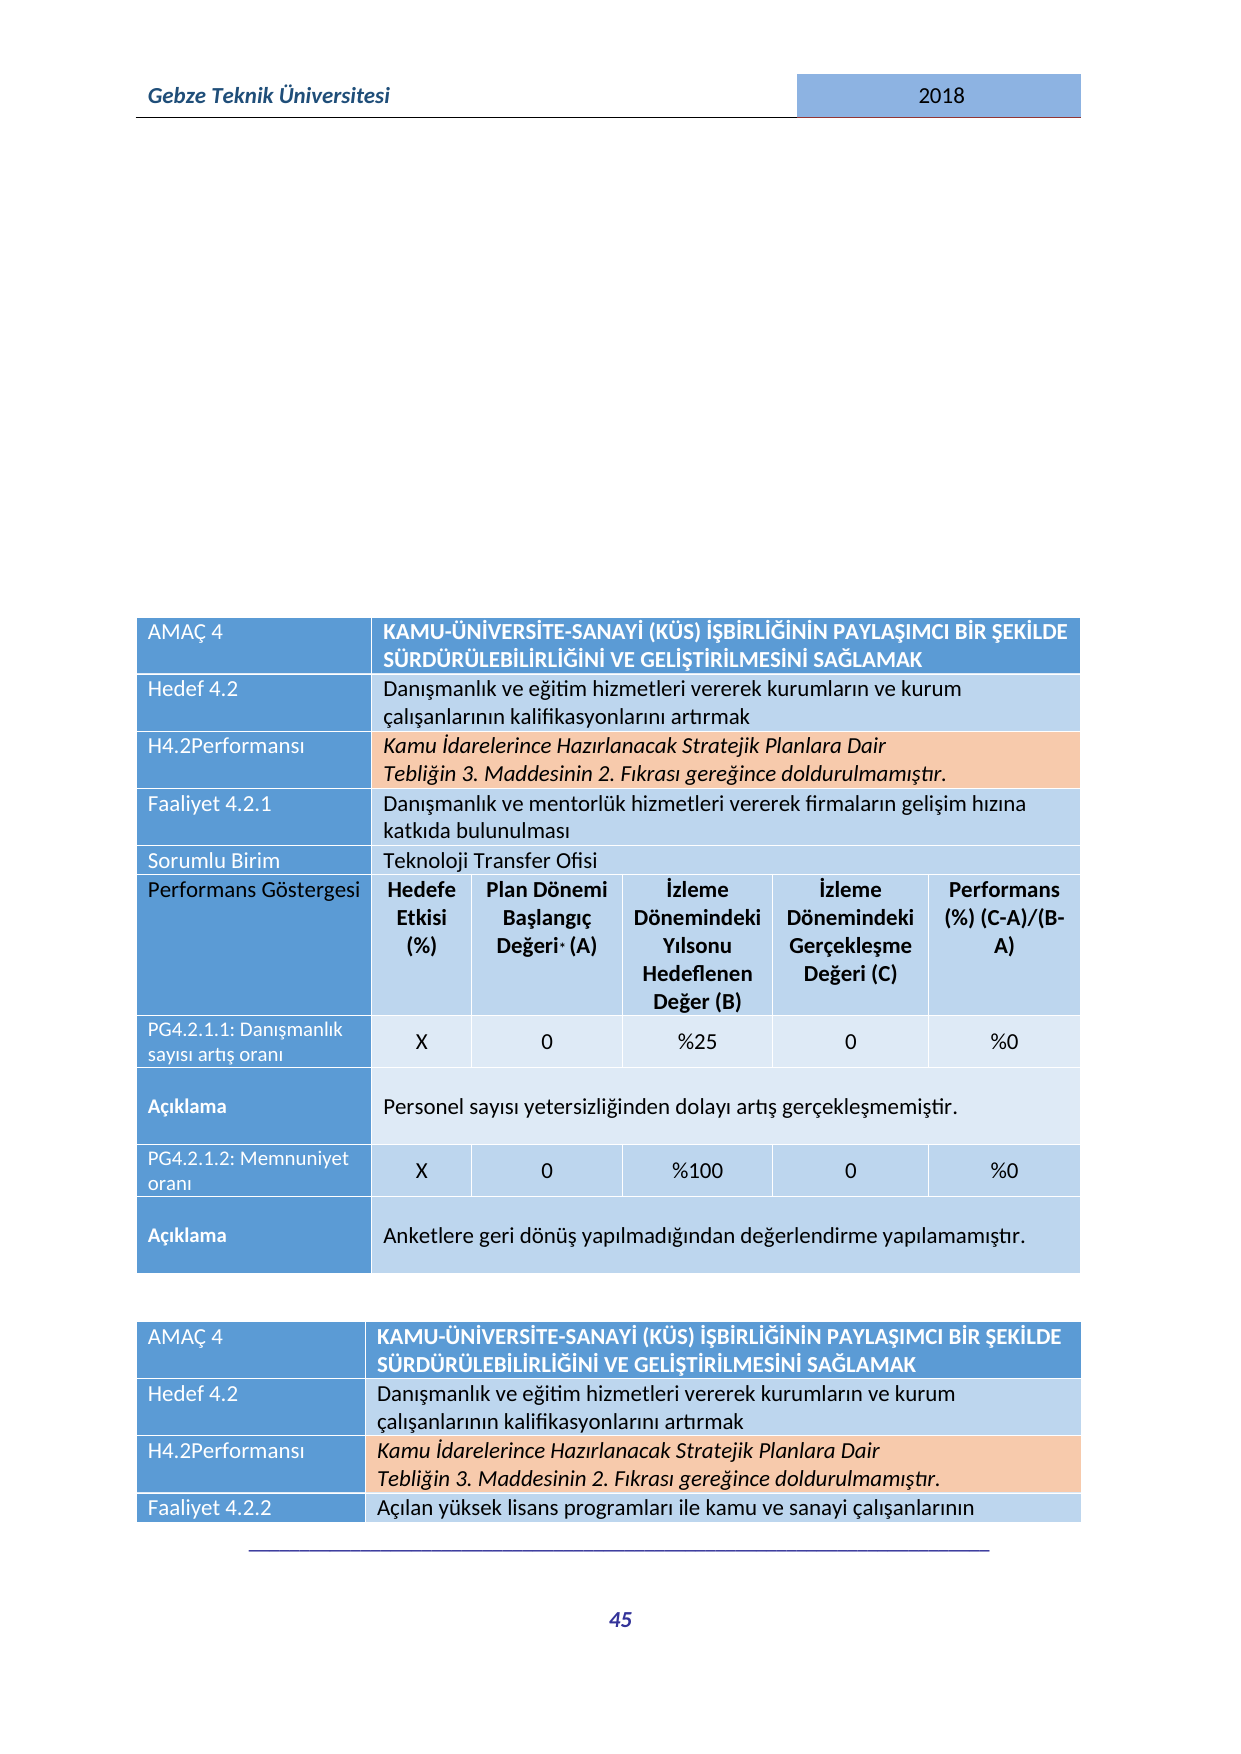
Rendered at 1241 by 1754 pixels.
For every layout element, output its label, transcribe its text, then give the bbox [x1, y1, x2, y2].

table_cell Performans (%) (C-A)/(B-A) [929, 875, 1080, 1015]
table_cell Sorumlu Birim [137, 846, 371, 874]
table_cell 0 [472, 1016, 622, 1067]
table_cell İzleme Dönemindeki Yılsonu Hedeflenen Değer (B) [623, 875, 772, 1015]
table_cell Danışmanlık ve eğitim hizmetleri vererek kurumların ve kurum çalışanlarının kalifikasyonlarını artırmak [372, 675, 1080, 731]
table_cell PG4.2.1.1: Danışmanlık sayısı artış oranı [137, 1016, 371, 1067]
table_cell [366, 1494, 1081, 1522]
table_cell %100 [623, 1145, 772, 1196]
table_cell Plan Dönemi Başlangıç Değeri* (A) [472, 875, 622, 1015]
table_cell 0 [773, 1016, 928, 1067]
table_cell Kamu İdarelerince Hazırlanacak Stratejik Planlara Dair Tebliğin 3. Maddesinin 2. Fıkrası gereğince doldurulmamıştır. [366, 1436, 1081, 1492]
table_cell %0 [929, 1016, 1080, 1067]
table_cell Faaliyet 4.2.1 [137, 789, 371, 845]
table_cell Açıklama [137, 1197, 371, 1273]
table_cell Danışmanlık ve mentorlük hizmetleri vererek firmaların gelişim hızına katkıda bulunulması [372, 789, 1080, 845]
table_cell Performans Göstergesi [137, 875, 371, 1015]
table_cell H4.2Performansı [137, 732, 371, 788]
table_header AMAÇ 4 [137, 1322, 365, 1378]
table_header KAMU-ÜNİVERSİTE-SANAYİ (KÜS) İŞBİRLİĞİNİN PAYLAŞIMCI BİR ŞEKİLDE SÜRDÜRÜLEBİLİRLİĞİNİ VE GELİŞTİRİLMESİNİ SAĞLAMAK [366, 1322, 1081, 1378]
table_cell %0 [929, 1145, 1080, 1196]
table_cell Teknoloji Transfer Ofisi [372, 846, 1080, 874]
table_cell X [372, 1145, 471, 1196]
table_cell İzleme Dönemindeki Gerçekleşme Değeri (C) [773, 875, 928, 1015]
table_cell 0 [773, 1145, 928, 1196]
table_cell 0 [472, 1145, 622, 1196]
table_cell Açıklama [137, 1068, 371, 1144]
table_header AMAÇ 4 [137, 618, 371, 673]
table_cell %25 [623, 1016, 772, 1067]
table_cell Faaliyet 4.2.2 [137, 1494, 365, 1522]
table_cell X [372, 1016, 471, 1067]
table_cell Personel sayısı yetersizliğinden dolayı artış gerçekleşmemiştir. [372, 1068, 1080, 1144]
table_cell Kamu İdarelerince Hazırlanacak Stratejik Planlara Dair Tebliğin 3. Maddesinin 2. Fıkrası gereğince doldurulmamıştır. [372, 732, 1080, 788]
table_cell Danışmanlık ve eğitim hizmetleri vererek kurumların ve kurum çalışanlarının kalifikasyonlarını artırmak [366, 1379, 1081, 1435]
table_cell Anketlere geri dönüş yapılmadığından değerlendirme yapılamamıştır. [372, 1197, 1080, 1273]
table_cell PG4.2.1.2: Memnuniyet oranı [137, 1145, 371, 1196]
table_cell Hedef 4.2 [137, 1379, 365, 1435]
table_cell Hedefe Etkisi (%) [372, 875, 471, 1015]
table_header KAMU-ÜNİVERSİTE-SANAYİ (KÜS) İŞBİRLİĞİNİN PAYLAŞIMCI BİR ŞEKİLDE SÜRDÜRÜLEBİLİRLİĞİNİ VE GELİŞTİRİLMESİNİ SAĞLAMAK [372, 618, 1080, 673]
table_cell Hedef 4.2 [137, 675, 371, 731]
table_cell H4.2Performansı [137, 1436, 365, 1492]
